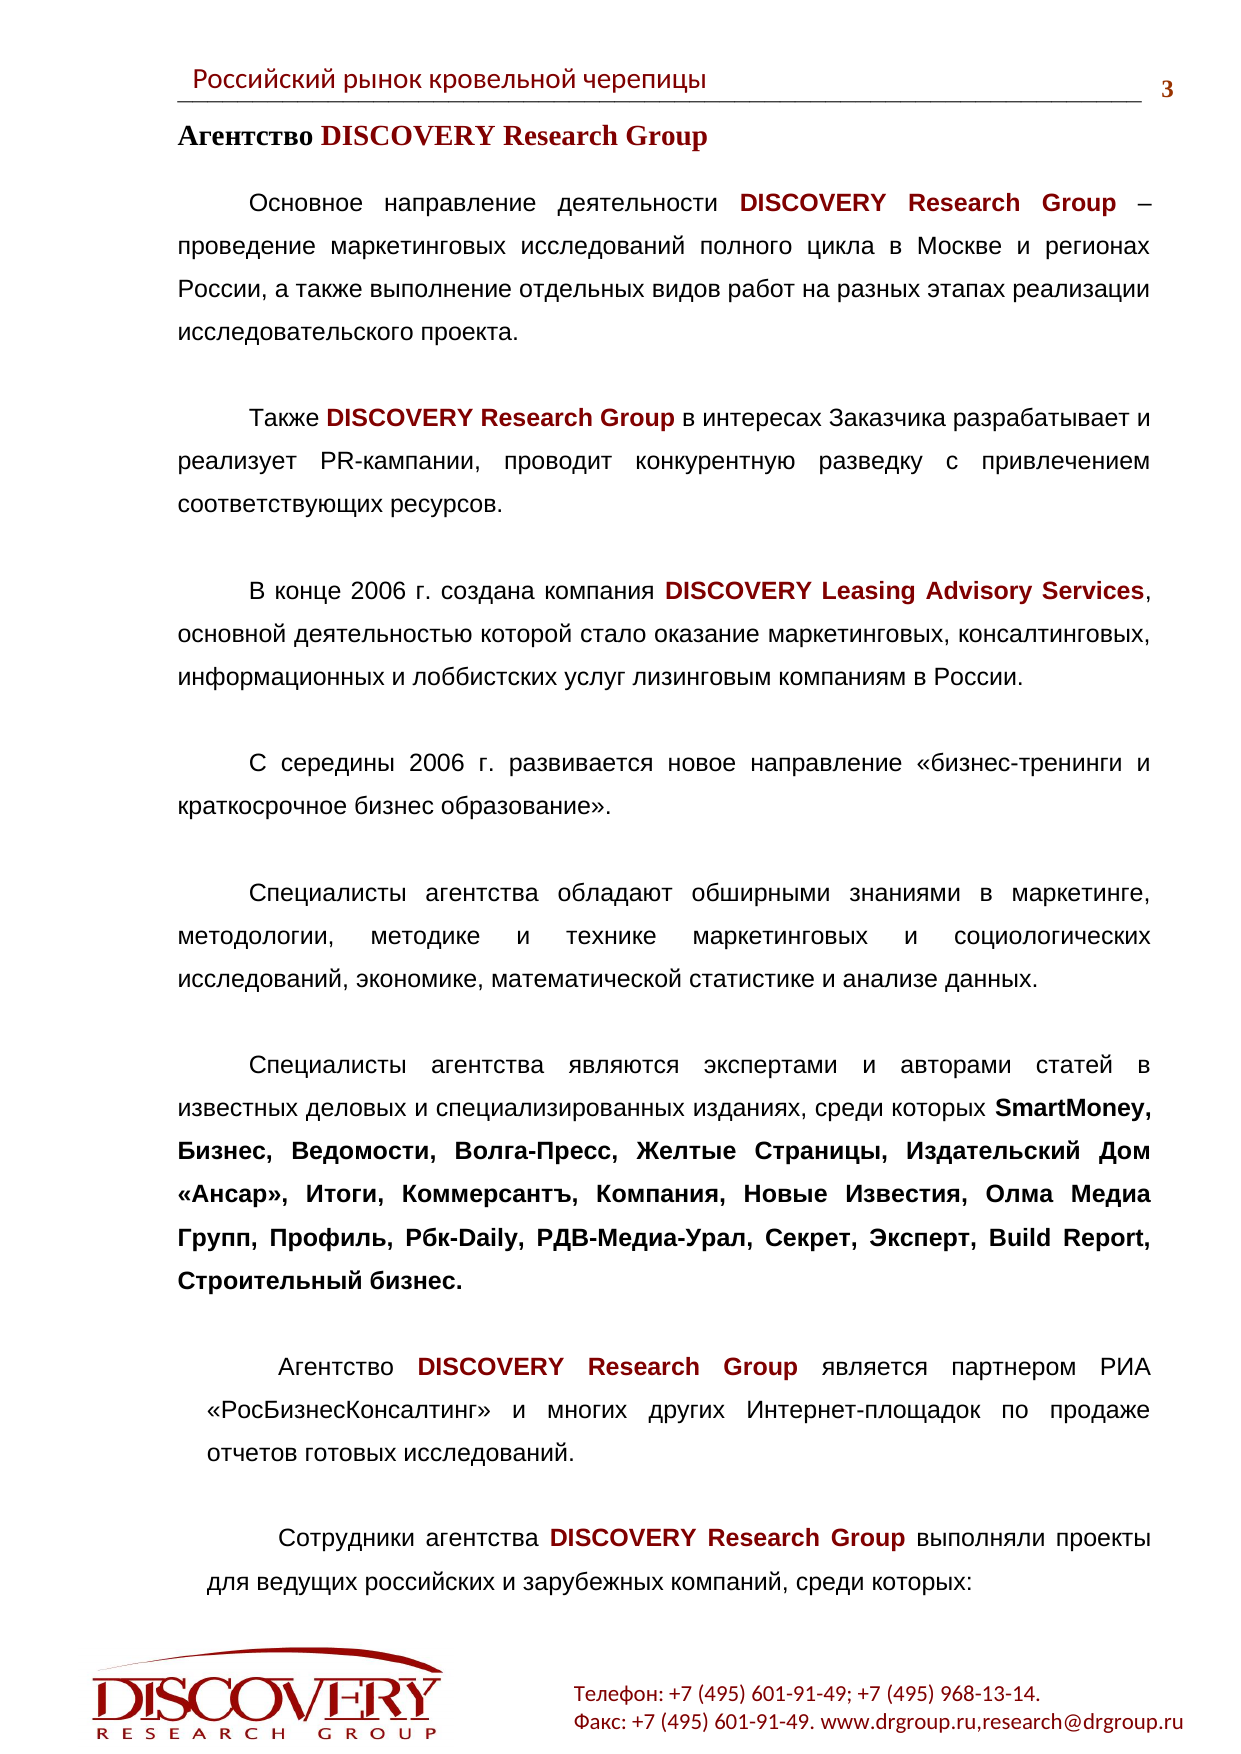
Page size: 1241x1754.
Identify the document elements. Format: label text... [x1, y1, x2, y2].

text Агентство DISCOVERY Research Group [177, 118, 1152, 152]
text Также DISCOVERY Reearch Group в интересах Заказчика разрабатывает и реализует PR-кампании, проводит конкурентную разведку с привлечением соответствующих ресурсов. [177, 403, 1152, 518]
text С середины 2006 г. развивается новое направление «бизнес-тренинги и краткосрочное бизнес образование». [177, 748, 1152, 820]
text Основное направление деятельности DISCOVERY Reearch Group – проведение маркетинговых исследований полного цикла в Москве и регионах России, а также выполнение отдельных видов работ на разных этапах реализации исследовательского проекта. [177, 188, 1152, 346]
picture [78, 1642, 454, 1747]
text В конце 2006 г. создана компания DISCOVERY Leaing Adviory Service, основной деятельностью которой стало оказание маркетинговых, консалтинговых, информационных и лоббистских услуг лизинговым компаниям в России. [177, 576, 1152, 691]
text Агентство DISCOVERY Reearch Group является партнером РИА «РосБизнесКонсалтинг» и многих других Интернет-площадок по продаже отчетов готовых исследований. [207, 1352, 1152, 1467]
text Сотрудники агентства DISCOVERY Reearch Group выполняли проекты для ведущих российских и зарубежных компаний, среди которых: [207, 1523, 1152, 1595]
text Специалисты агентства являются экспертами и авторами статей в известных деловых и специализированных изданиях, среди которых SmartMoney, Бизнес, Ведомости, Волга-Пресс, Желтые Страницы, Издательский Дом «Ансар», Итоги, Коммерсантъ, Компания, Новые Известия, Олма Медиа Групп, Профиль, Рбк-Daily, РДВ-Медиа-Урал, Секрет, Эксперт, Build Report, Строительный бизнес. [177, 1050, 1152, 1294]
text Специалисты агентства обладают обширными знаниями в маркетинге, методологии, методике и технике маркетинговых и социологических исследований, экономике, математической статистике и анализе данных. [177, 878, 1152, 993]
